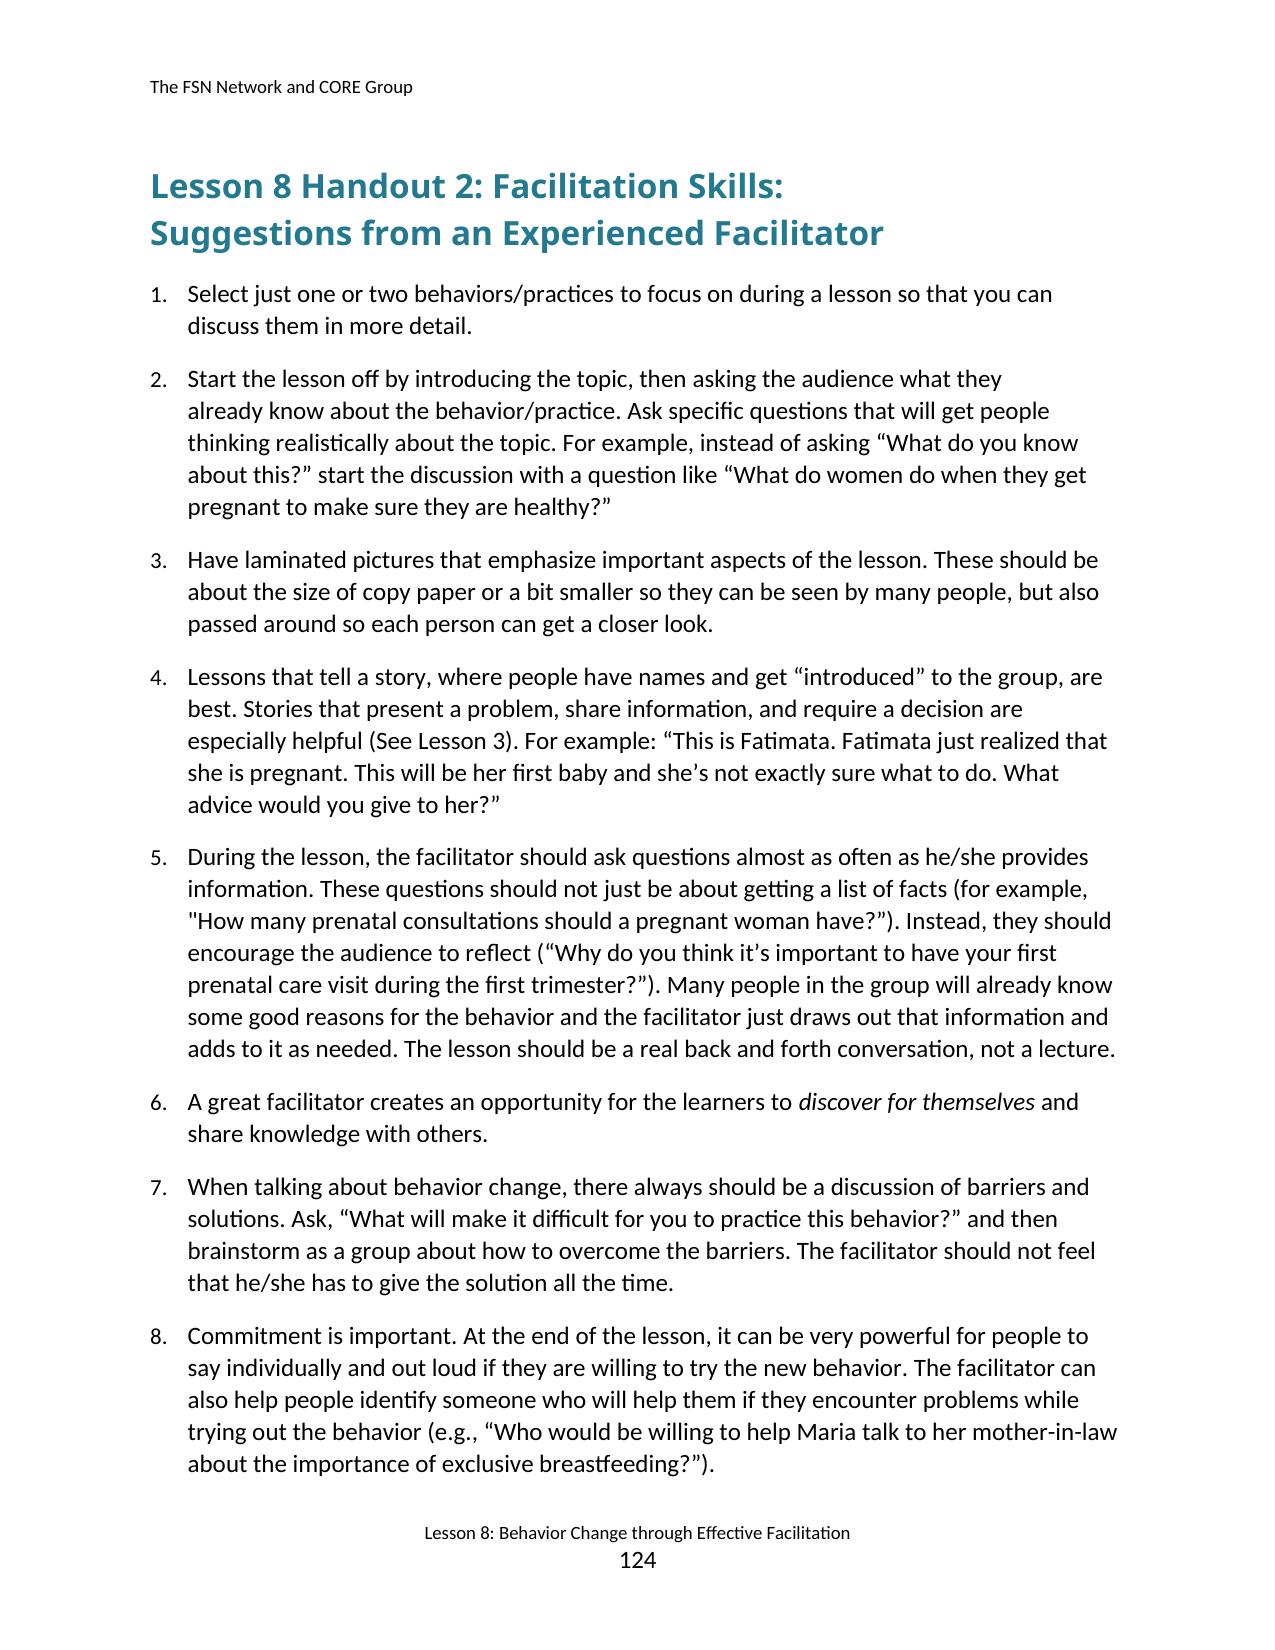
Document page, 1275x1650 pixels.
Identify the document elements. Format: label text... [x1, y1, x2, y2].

list Lessons that tell a story, where people have names and get “introduced” to the group, are best. Stories that present a problem, share information, and require a decision are especially helpful (See Lesson 3). For example: “This is Fatimata. Fatimata just realized that she is pregnant. This will be her first baby and she’s not exactly sure what to do. What advice would you give to her?” [150, 661, 1125, 819]
list Start the lesson off by introducing the topic, then asking the audience what they already know about the behavior/practice. Ask specific questions that will get people thinking realistically about the topic. For example, instead of asking “What do you know about this?” start the discussion with a question like “What do women do when they get pregnant to make sure they are healthy?” [150, 363, 1125, 522]
list Commitment is important. At the end of the lesson, it can be very powerful for people to say individually and out loud if they are willing to try the new behavior. The facilitator can also help people identify someone who will help them if they encounter problems while trying out the behavior (e.g., “Who would be willing to help Maria talk to her mother-in-law about the importance of exclusive breastfeeding?”). [150, 1320, 1125, 1478]
subtitle Lesson 8 Handout 2: Facilitation Skills: Suggestions from an Experienced Facilitator [150, 162, 1125, 256]
list A great facilitator creates an opportunity for the learners to discover for themselves and share knowledge with others. [150, 1086, 1125, 1149]
list Have laminated pictures that emphasize important aspects of the lesson. These should be about the size of copy paper or a bit smaller so they can be seen by many people, but also passed around so each person can get a closer look. [150, 544, 1125, 638]
list During the lesson, the facilitator should ask questions almost as often as he/she provides information. These questions should not just be about getting a list of facts (for example, "How many prenatal consultations should a pregnant woman have?”). Instead, they should encourage the audience to reflect (“Why do you think it’s important to have your first prenatal care visit during the first trimester?”). Many people in the group will already know some good reasons for the behavior and the facilitator just draws out that information and adds to it as needed. The lesson should be a real back and forth conversation, not a lecture. [150, 842, 1125, 1064]
list Select just one or two behaviors/practices to focus on during a lesson so that you can discuss them in more detail. [150, 278, 1125, 341]
list When talking about behavior change, there always should be a discussion of barriers and solutions. Ask, “What will make it difficult for you to practice this behavior?” and then brainstorm as a group about how to overcome the barriers. The facilitator should not feel that he/she has to give the solution all the time. [150, 1171, 1125, 1297]
